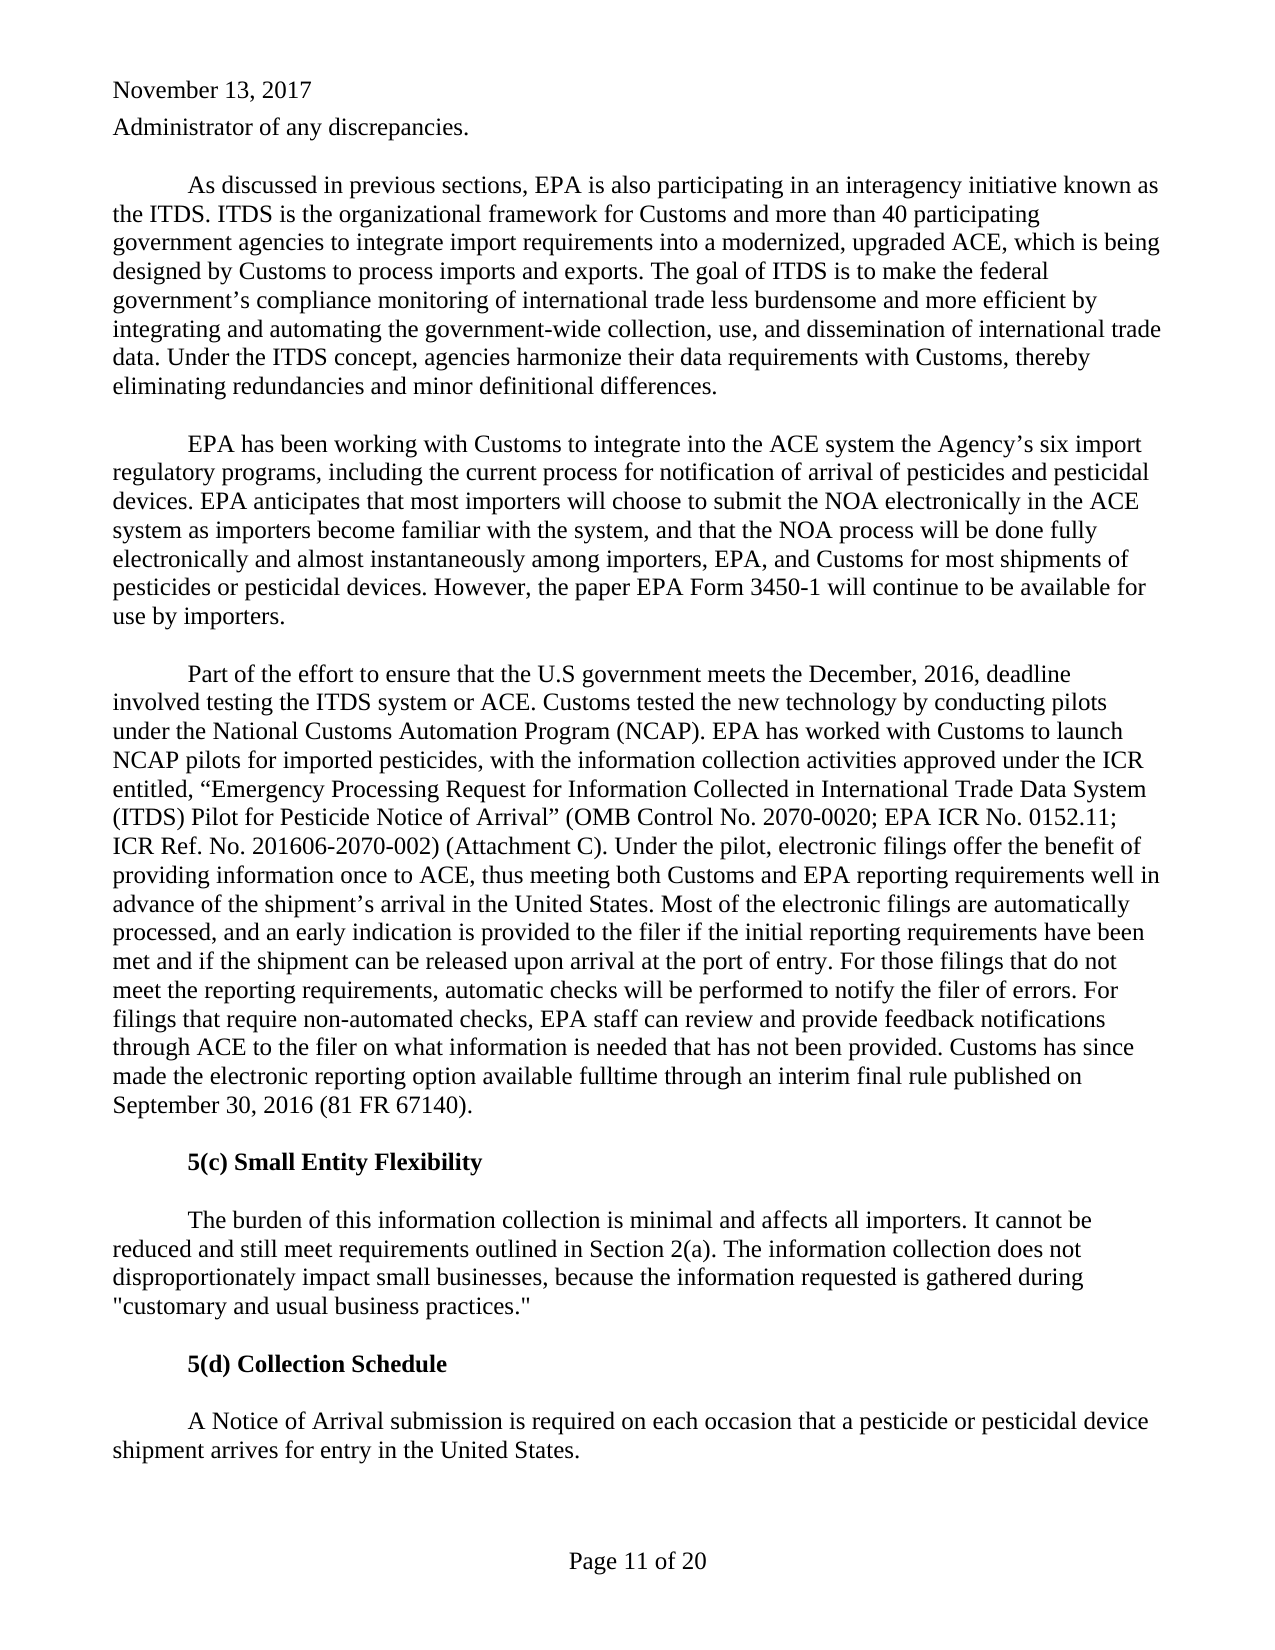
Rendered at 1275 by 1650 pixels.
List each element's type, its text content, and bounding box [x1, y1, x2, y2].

text EPA has been working with Customs to integrate into the ACE system the Agency’s six import regulatory programs, including the current process for notification of arrival of pesticides and pesticidal devices. EPA anticipates that most importers will choose to submit the NOA electronically in the ACE system as importers become familiar with the system, and that the NOA process will be done fully electronically and almost instantaneously among importers, EPA, and Customs for most shipments of pesticides or pesticidal devices. However, the paper EPA Form 3450-1 will continue to be available for use by importers. [112, 429, 1162, 630]
text The burden of this information collection is minimal and affects all importers. It cannot be reduced and still meet requirements outlined in Section 2(a). The information collection does not disproportionately impact small businesses, because the information requested is gathered during "customary and usual business practices." [112, 1205, 1162, 1320]
text 5(d) Collection Schedule [112, 1349, 1162, 1377]
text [112, 112, 1162, 141]
text A Notice of Arrival submission is required on each occasion that a pesticide or pesticidal device shipment arrives for entry in the United States. [112, 1406, 1162, 1464]
text As discussed in previous sections, EPA is also participating in an interagency initiative known as the ITDS. ITDS is the organizational framework for Customs and more than 40 participating government agencies to integrate import requirements into a modernized, upgraded ACE, which is being designed by Customs to process imports and exports. The goal of ITDS is to make the federal government’s compliance monitoring of international trade less burdensome and more efficient by integrating and automating the government-wide collection, use, and dissemination of international trade data. Under the ITDS concept, agencies harmonize their data requirements with Customs, thereby eliminating redundancies and minor definitional differences. [112, 170, 1162, 400]
text Part of the effort to ensure that the U.S government meets the December, 2016, deadline involved testing the ITDS system or ACE. Customs tested the new technology by conducting pilots under the National Customs Automation Program (NCAP). EPA has worked with Customs to launch NCAP pilots for imported pesticides, with the information collection activities approved under the ICR entitled, “Emergency Processing Request for Information Collected in International Trade Data System (ITDS) Pilot for Pesticide Notice of Arrival” (OMB Control No. 2070-0020; EPA ICR No. 0152.11; ICR Ref. No. 201606-2070-002) (Attachment C). Under the pilot, electronic filings offer the benefit of providing information once to ACE, thus meeting both Customs and EPA reporting requirements well in advance of the shipment’s arrival in the United States. Most of the electronic filings are automatically processed, and an early indication is provided to the filer if the initial reporting requirements have been met and if the shipment can be released upon arrival at the port of entry. For those filings that do not meet the reporting requirements, automatic checks will be performed to notify the filer of errors. For filings that require non-automated checks, EPA staff can review and provide feedback notifications through ACE to the filer on what information is needed that has not been provided. Customs has since made the electronic reporting option available fulltime through an interim final rule published on September 30, 2016 (81 FR 67140). [112, 659, 1162, 1119]
text 5(c) Small Entity Flexibility [187, 1147, 1162, 1176]
